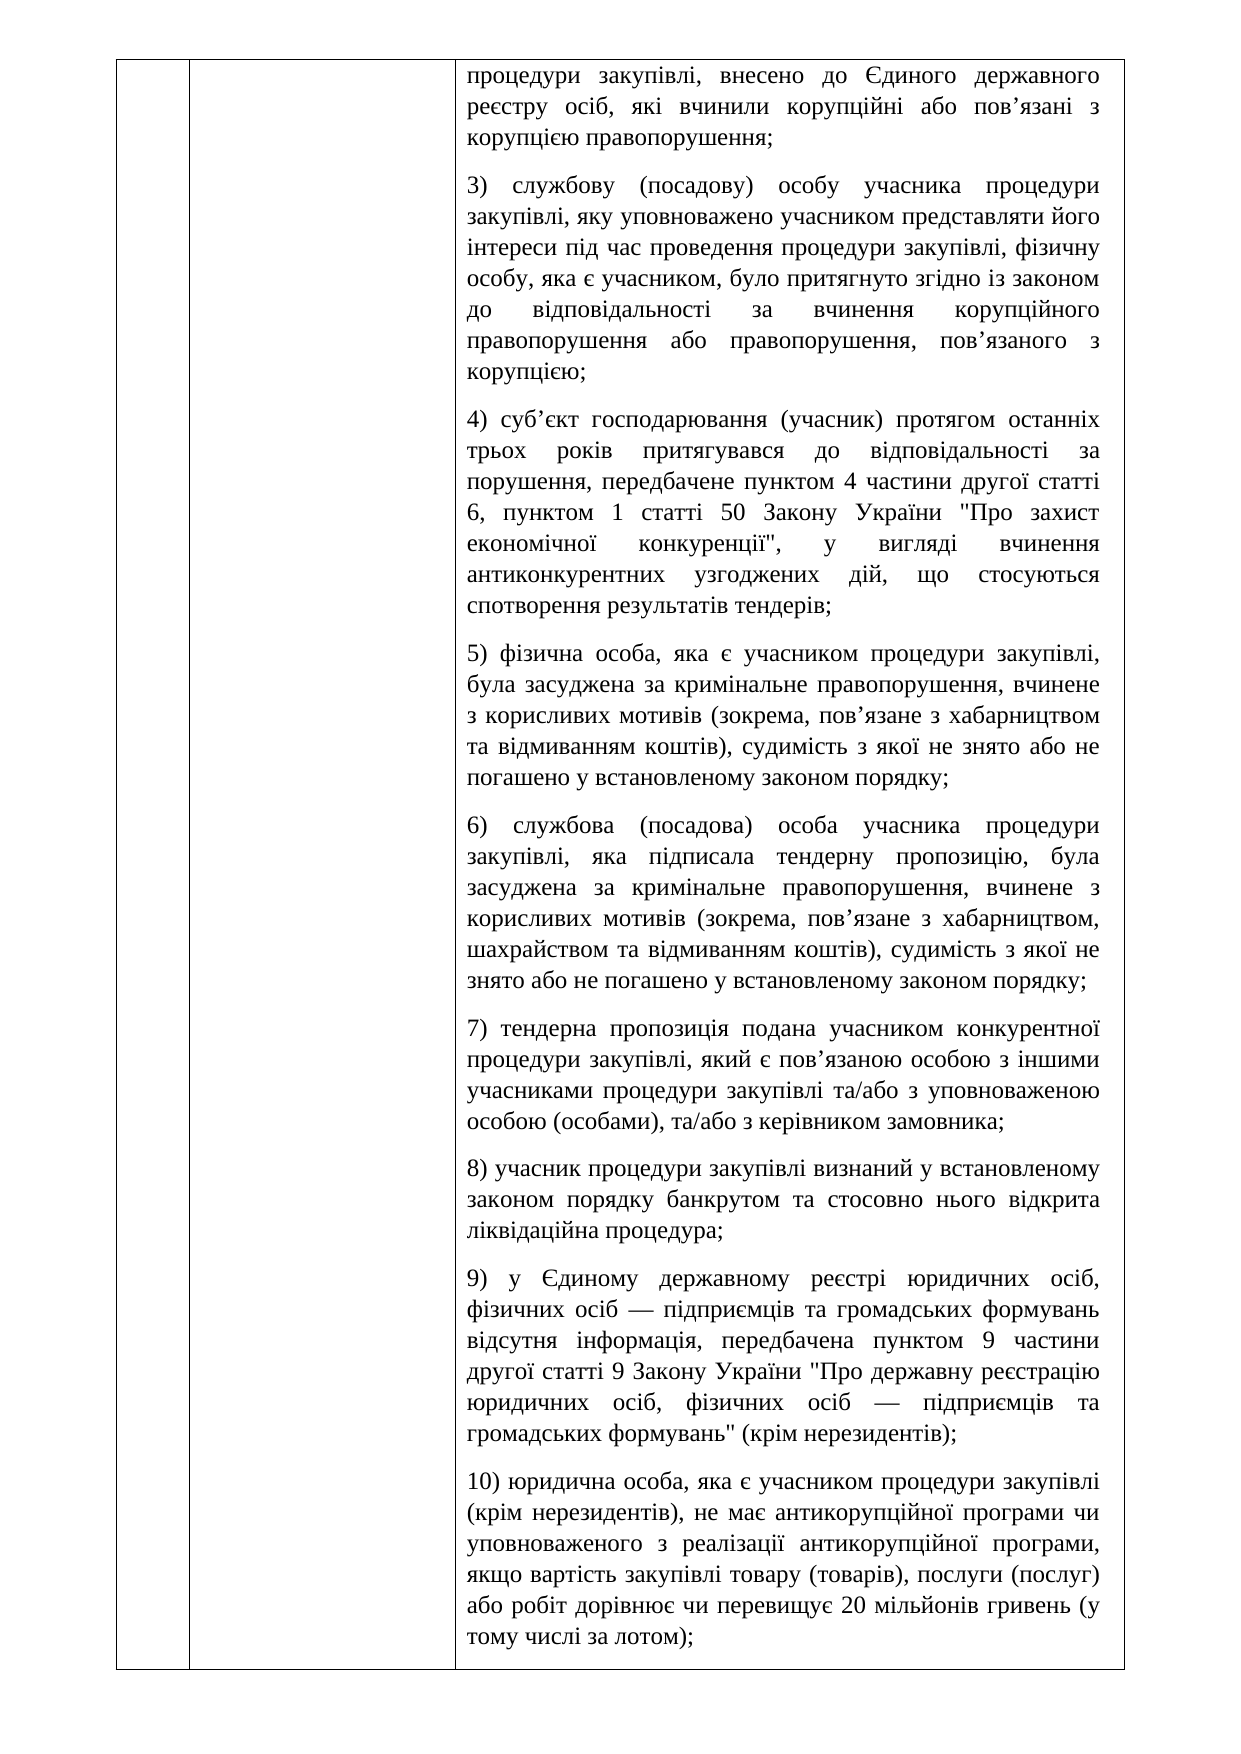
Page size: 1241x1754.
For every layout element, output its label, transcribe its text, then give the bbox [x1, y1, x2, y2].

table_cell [456, 60, 1124, 1669]
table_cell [190, 60, 455, 1669]
table_cell 5 [117, 60, 189, 1669]
